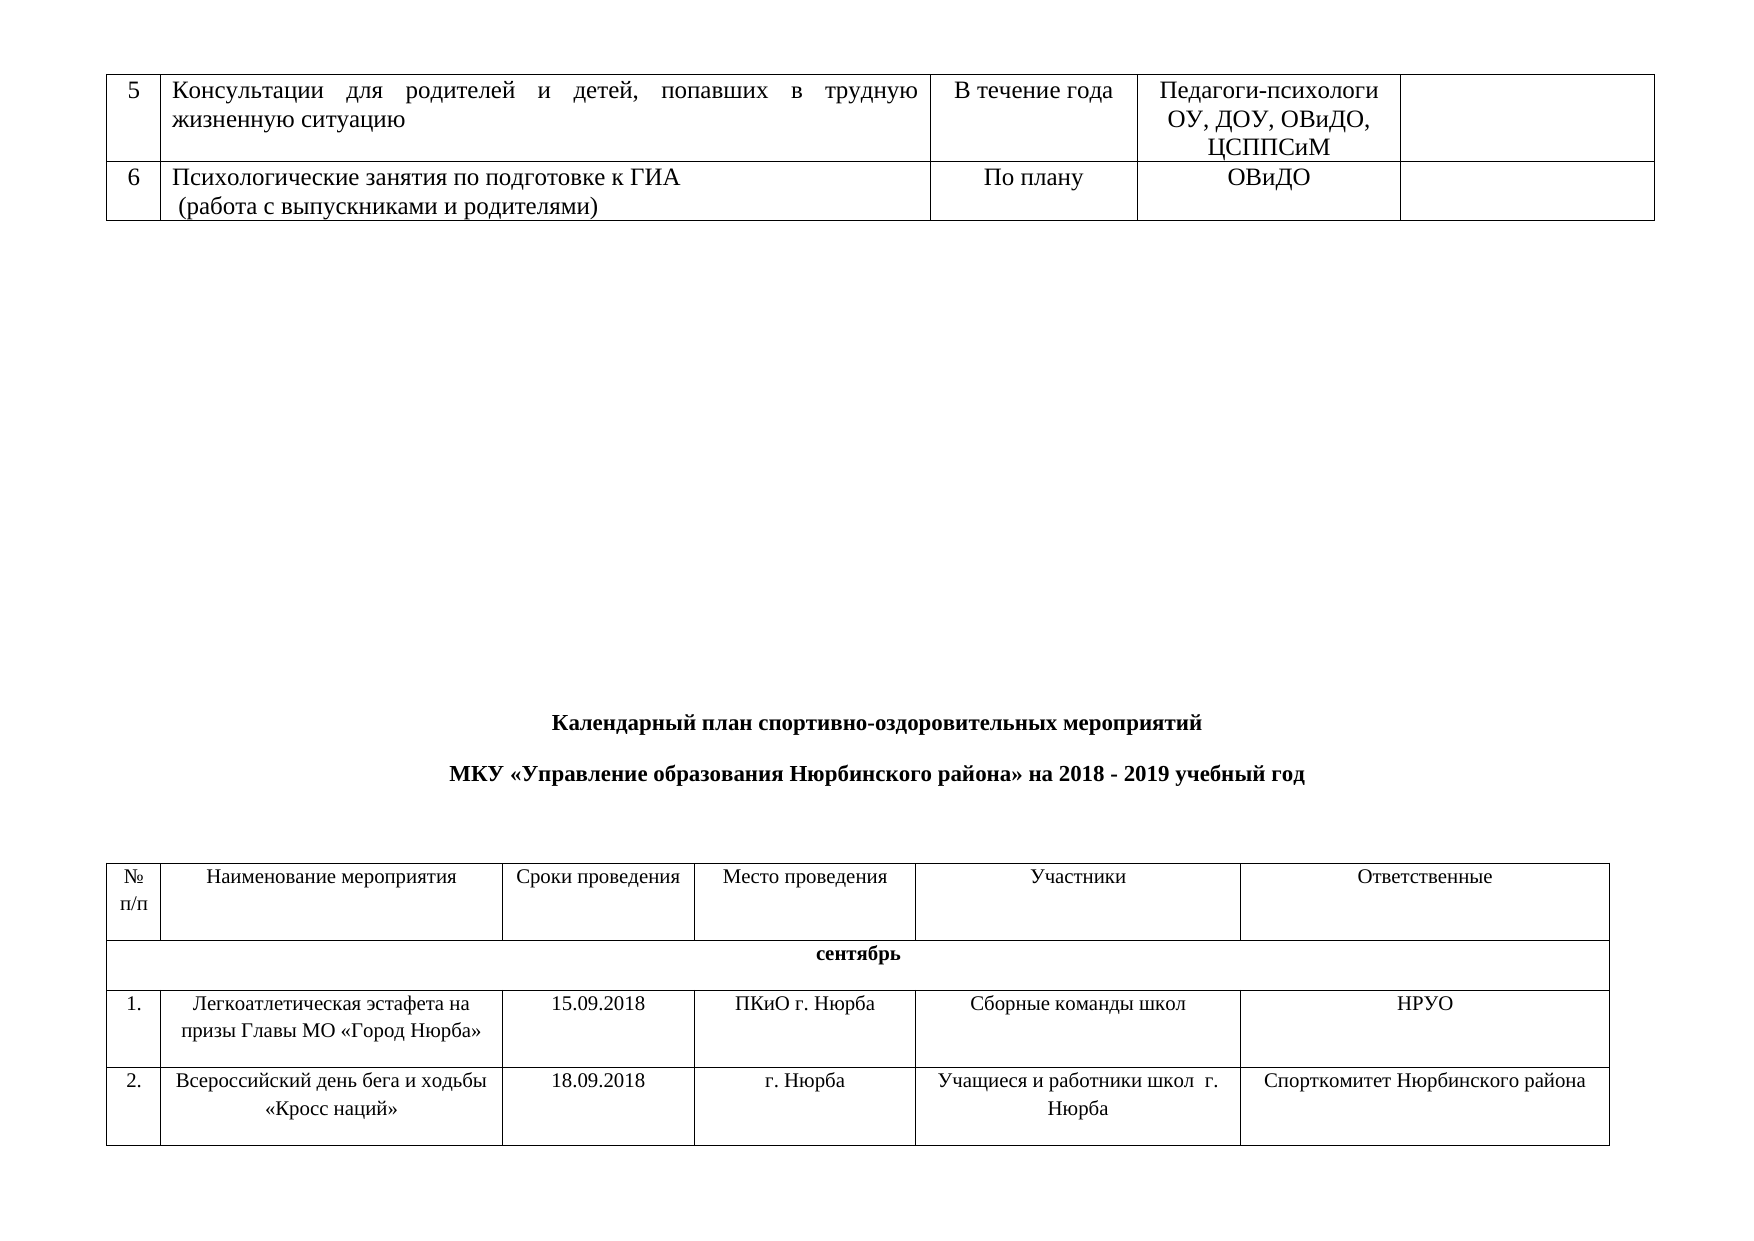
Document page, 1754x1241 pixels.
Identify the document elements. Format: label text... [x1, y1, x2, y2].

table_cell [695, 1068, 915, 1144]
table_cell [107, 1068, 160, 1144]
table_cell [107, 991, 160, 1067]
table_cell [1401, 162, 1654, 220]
text МКУ «Управление образования Нюрбинского района» на 2018 - 2019 учебный год [118, 761, 1636, 787]
text Календарный план спортивно-оздоровительных мероприятий [118, 709, 1636, 736]
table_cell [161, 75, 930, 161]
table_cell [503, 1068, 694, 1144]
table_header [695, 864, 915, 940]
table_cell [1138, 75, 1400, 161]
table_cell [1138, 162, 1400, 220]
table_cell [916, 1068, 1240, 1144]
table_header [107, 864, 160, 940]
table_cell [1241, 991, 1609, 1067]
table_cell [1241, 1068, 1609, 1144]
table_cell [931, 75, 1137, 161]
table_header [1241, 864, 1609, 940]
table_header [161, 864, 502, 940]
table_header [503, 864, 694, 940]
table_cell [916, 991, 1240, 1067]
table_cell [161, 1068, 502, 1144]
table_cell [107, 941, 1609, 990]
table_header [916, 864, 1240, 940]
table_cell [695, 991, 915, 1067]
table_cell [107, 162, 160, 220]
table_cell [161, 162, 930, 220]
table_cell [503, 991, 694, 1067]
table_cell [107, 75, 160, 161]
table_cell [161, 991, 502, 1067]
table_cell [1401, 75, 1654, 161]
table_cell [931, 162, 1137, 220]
